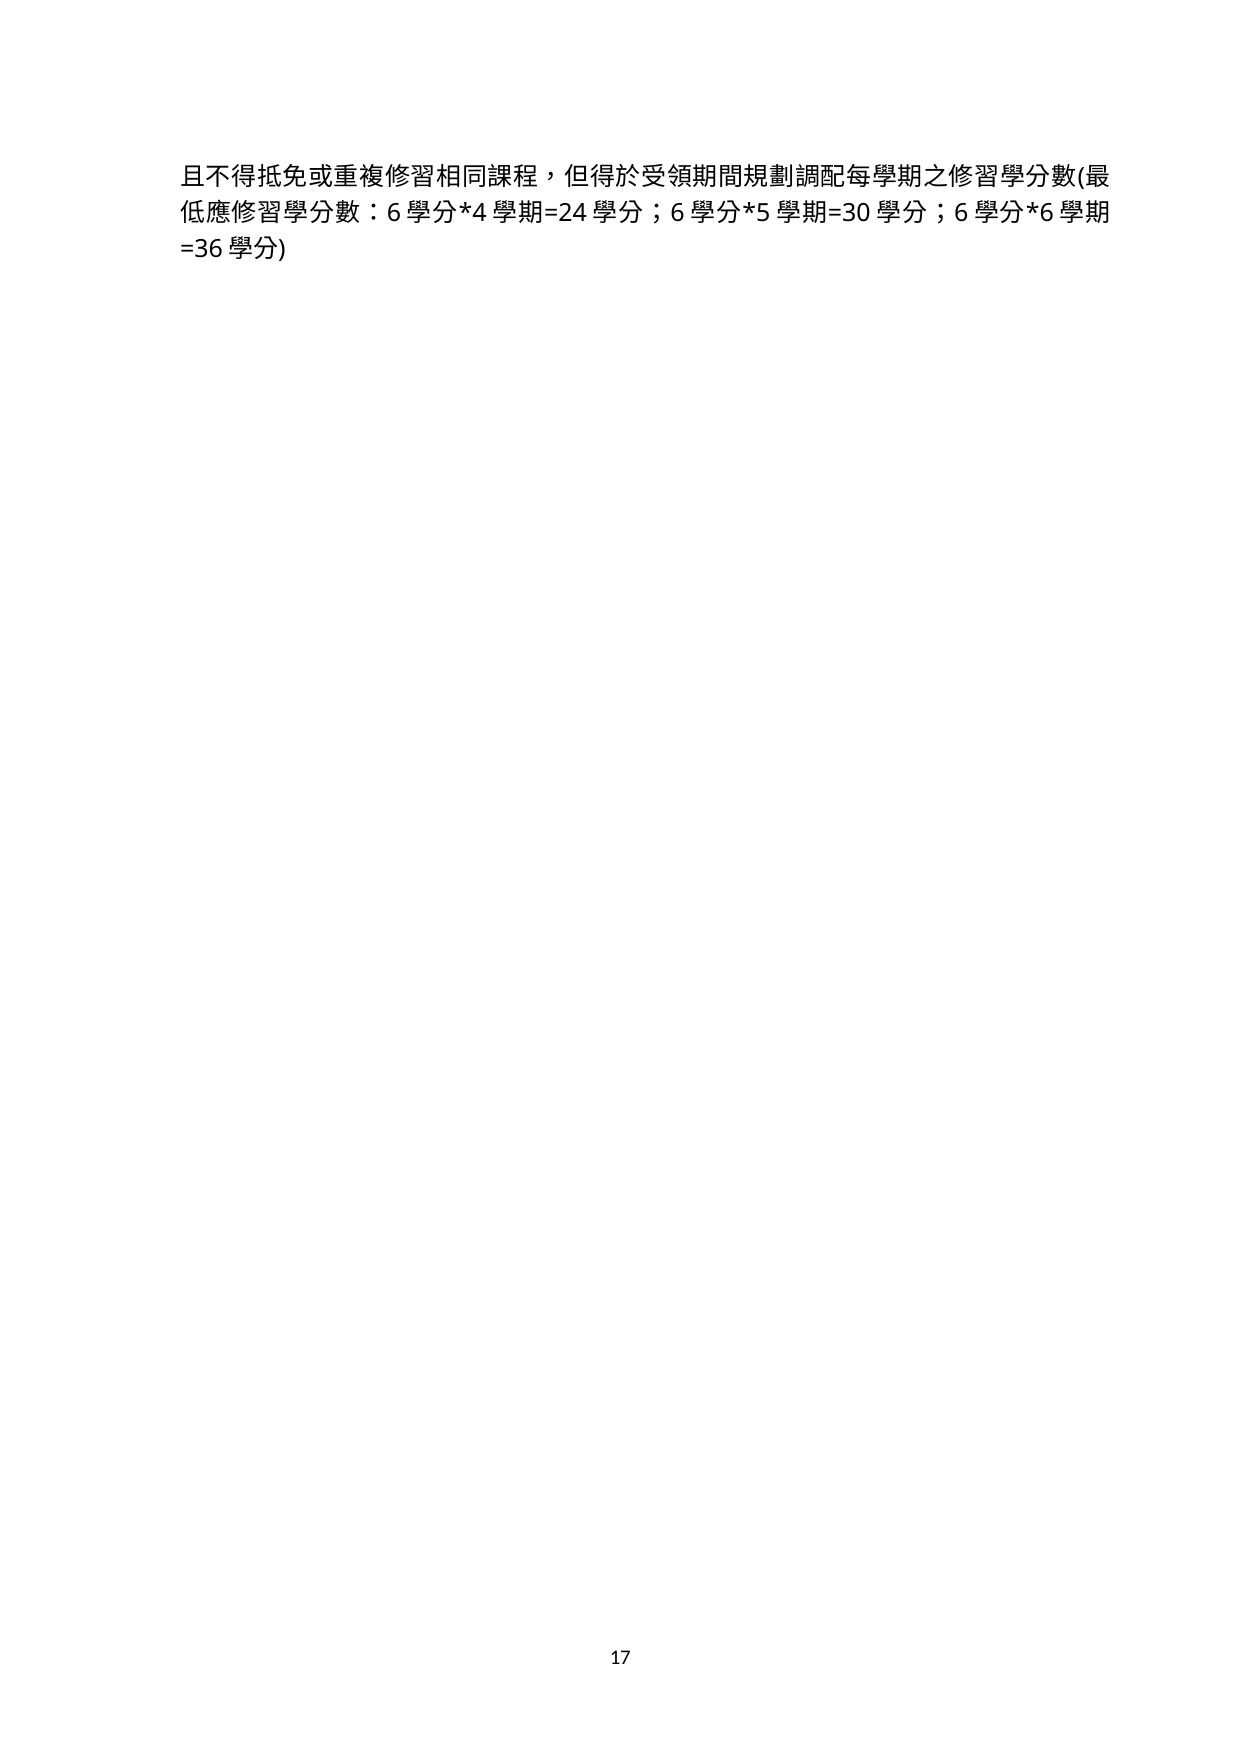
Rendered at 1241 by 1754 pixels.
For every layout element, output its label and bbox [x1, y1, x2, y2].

text [130, 156, 1110, 265]
